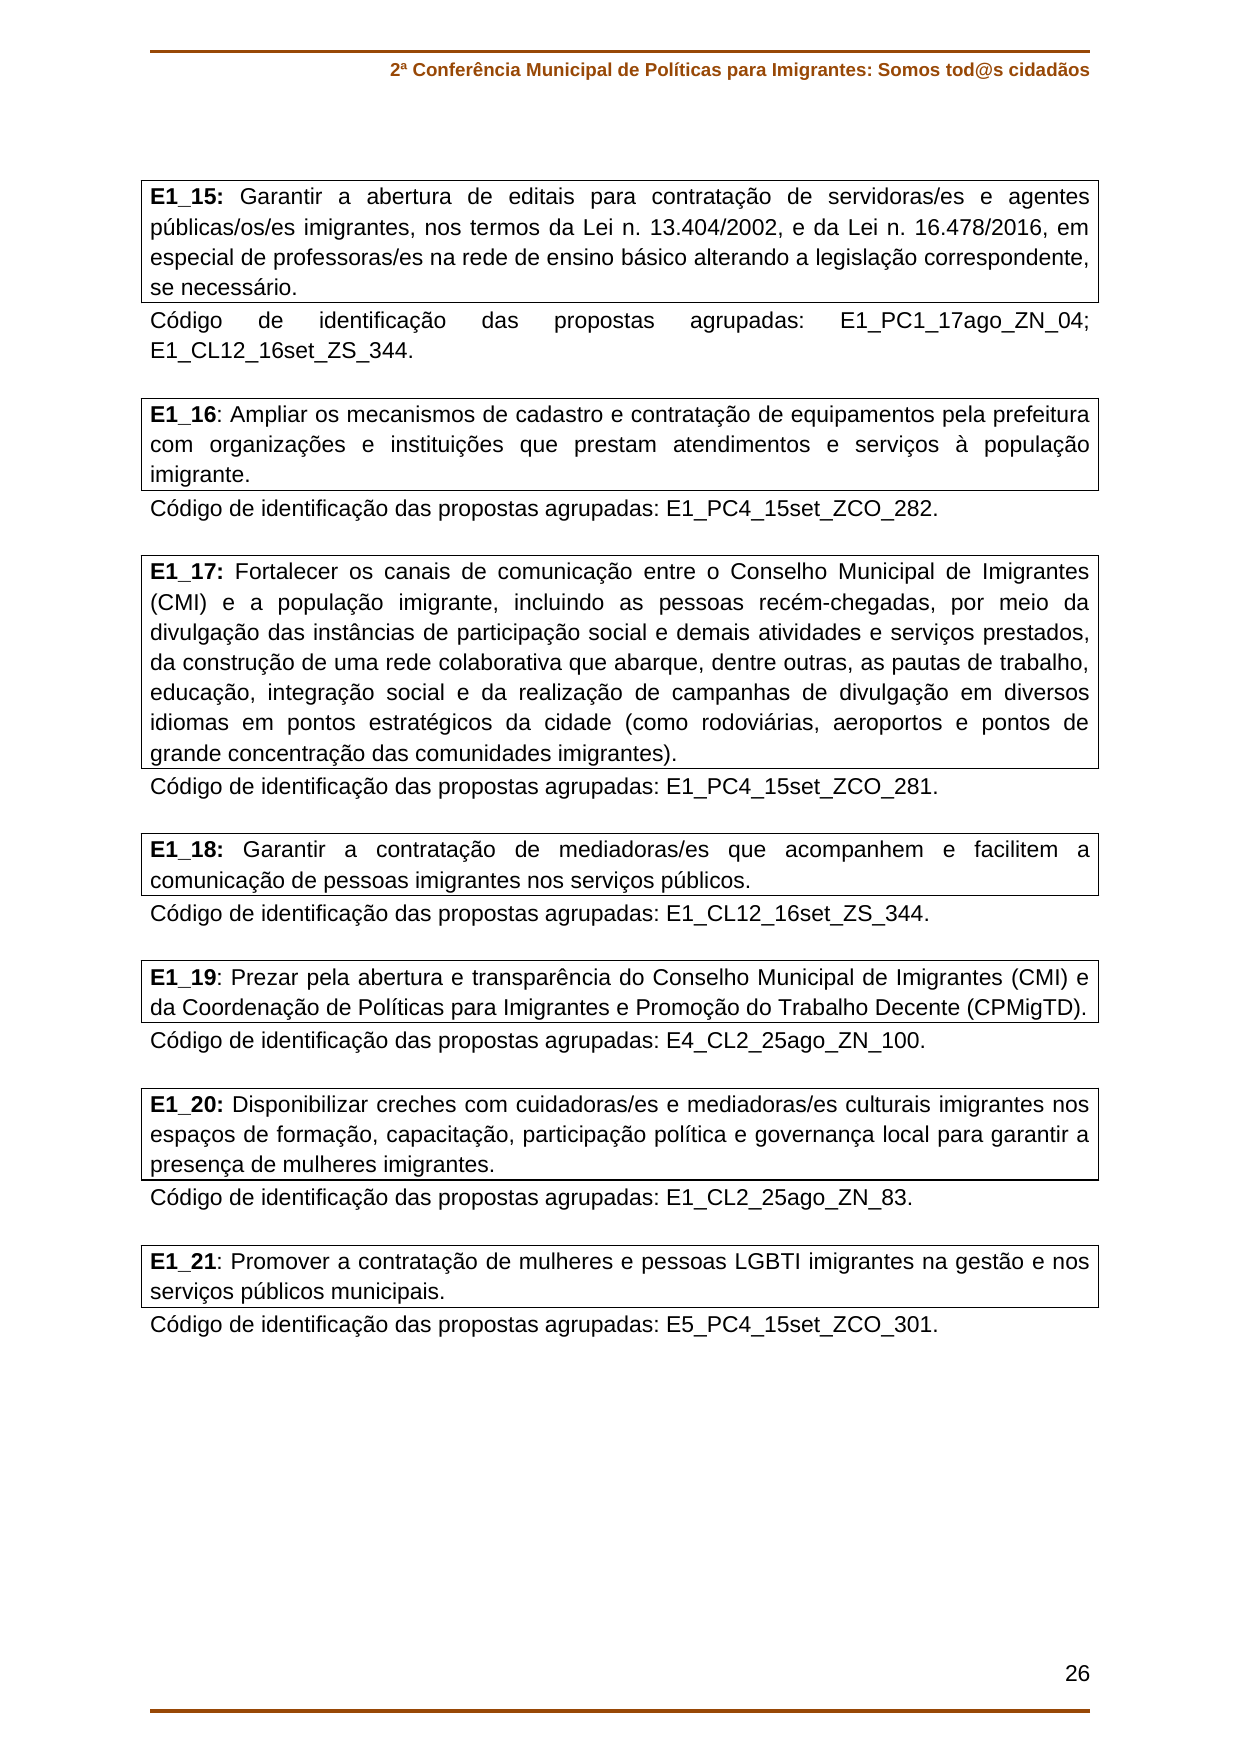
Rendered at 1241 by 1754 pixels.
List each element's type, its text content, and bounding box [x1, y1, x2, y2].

text Código de identificação das propostas agrupadas: E1_PC4_15set_ZCO_281. [150, 773, 1090, 799]
text Código de identificação das propostas agrupadas: E5_PC4_15set_ZCO_301. [150, 1311, 1090, 1338]
text E1_21: Promover a contratação de mulheres e pessoas LGBTI imigrantes na gestão e nos serviços públicos municipais. [142, 1246, 1098, 1307]
text E1_17: Fortalecer os canais de comunicação entre o Conselho Municipal de Imigrantes (CMI) e a população imigrante, incluindo as pessoas recém-chegadas, por meio da divulgação das instâncias de participação social e demais atividades e serviços prestados, da construção de uma rede colaborativa que abarque, dentre outras, as pautas de trabalho, educação, integração social e da realização de campanhas de divulgação em diversos idiomas em pontos estratégicos da cidade (como rodoviárias, aeroportos e pontos de grande concentração das comunidades imigrantes). [142, 556, 1098, 768]
text Código de identificação das propostas agrupadas: E1_PC1_17ago_ZN_04; E1_CL12_16set_ZS_344. [150, 307, 1090, 364]
text Código de identificação das propostas agrupadas: E1_CL2_25ago_ZN_83. [150, 1184, 1090, 1211]
text Código de identificação das propostas agrupadas: E1_PC4_15set_ZCO_282. [150, 495, 1090, 521]
text Código de identificação das propostas agrupadas: E4_CL2_25ago_ZN_100. [150, 1027, 1090, 1053]
text E1_16: Ampliar os mecanismos de cadastro e contratação de equipamentos pela prefeitura com organizações e instituições que prestam atendimentos e serviços à população imigrante. [142, 399, 1098, 490]
text E1_19: Prezar pela abertura e transparência do Conselho Municipal de Imigrantes (CMI) e da Coordenação de Políticas para Imigrantes e Promoção do Trabalho Decente (CPMigTD). [142, 961, 1098, 1022]
text E1_20: Disponibilizar creches com cuidadoras/es e mediadoras/es culturais imigrantes nos espaços de formação, capacitação, participação política e governança local para garantir a presença de mulheres imigrantes. [142, 1089, 1098, 1179]
text Código de identificação das propostas agrupadas: E1_CL12_16set_ZS_344. [150, 900, 1090, 926]
text E1_18: Garantir a contratação de mediadoras/es que acompanhem e facilitem a comunicação de pessoas imigrantes nos serviços públicos. [142, 834, 1098, 895]
text E1_15: Garantir a abertura de editais para contratação de servidoras/es e agentes públicas/os/es imigrantes, nos termos da Lei n. 13.404/2002, e da Lei n. 16.478/2016, em especial de professoras/es na rede de ensino básico alterando a legislação correspondente, se necessário. [142, 181, 1098, 302]
